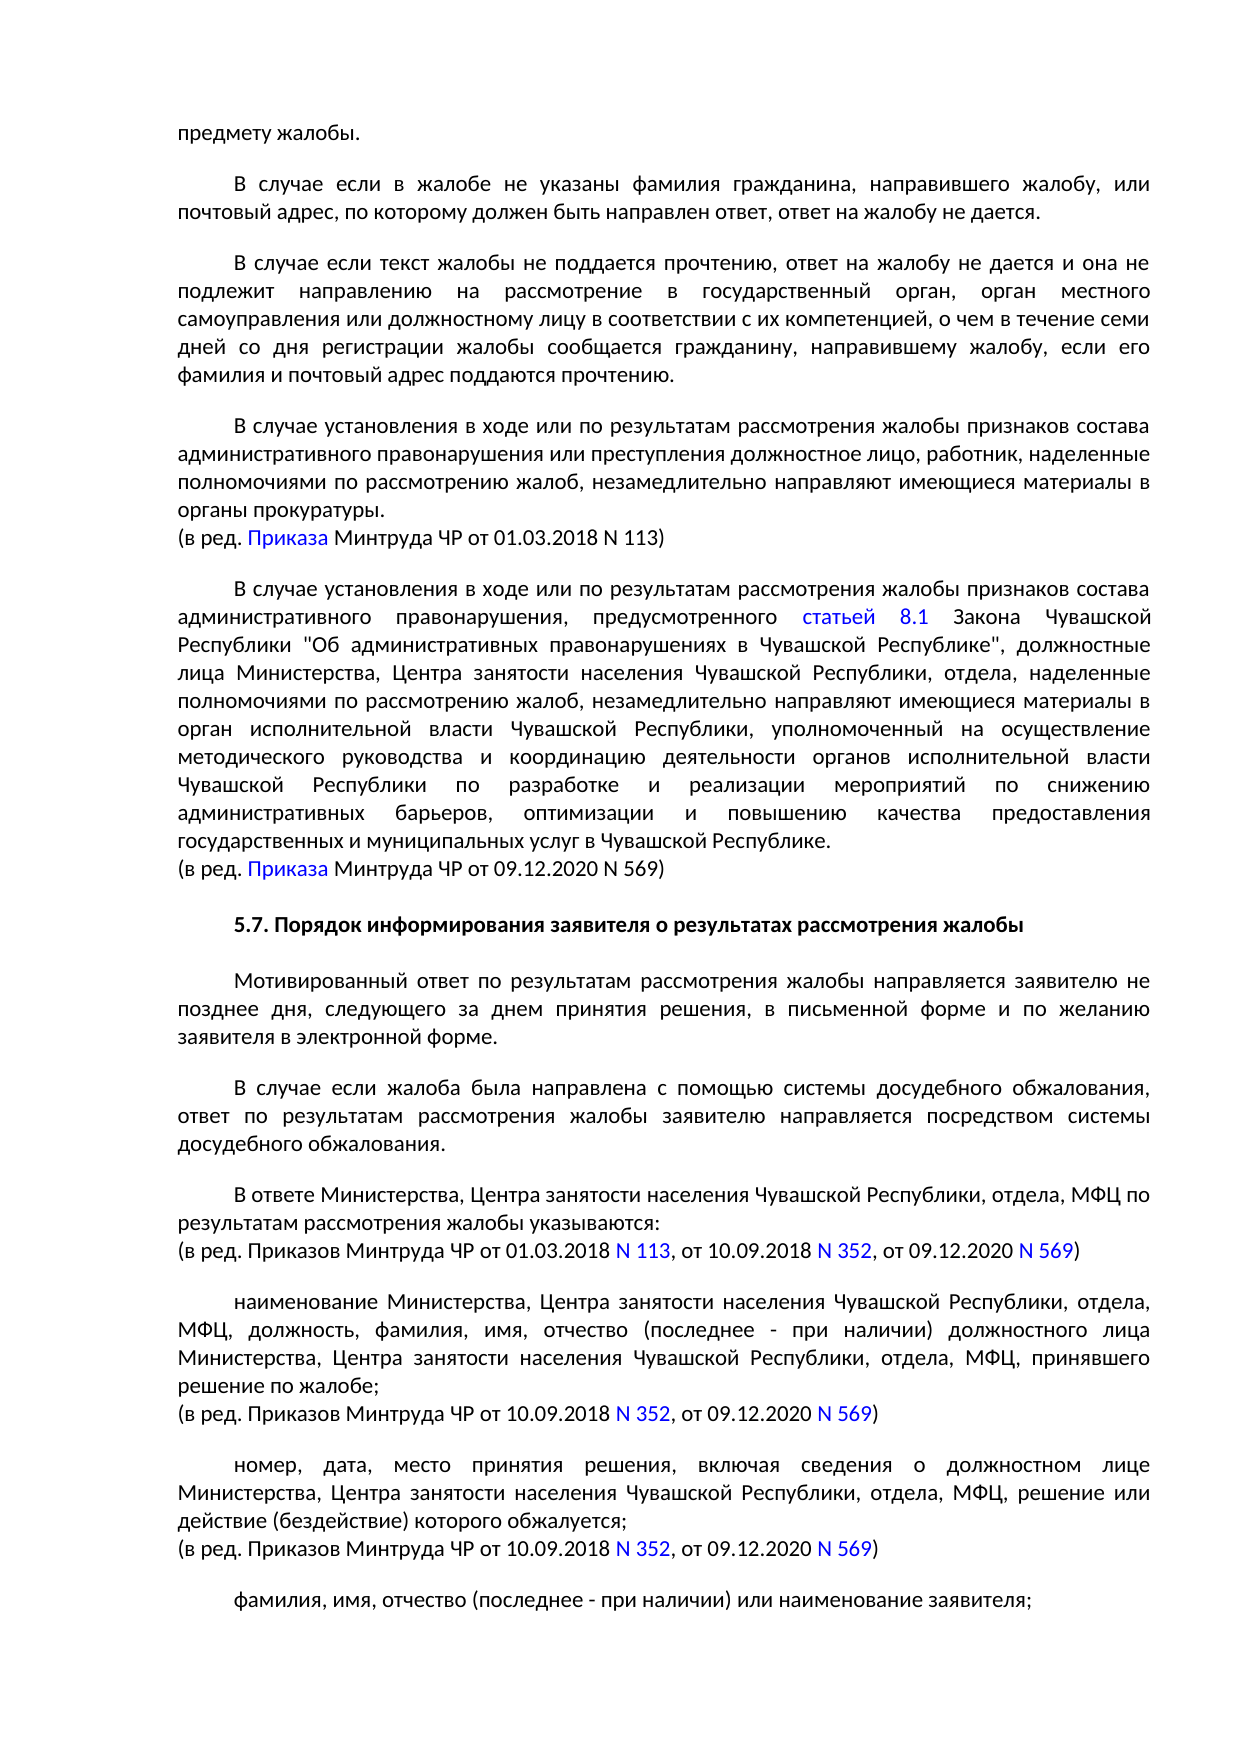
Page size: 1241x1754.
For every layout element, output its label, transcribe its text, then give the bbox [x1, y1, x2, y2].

text В случае если в жалобе не указаны фамилия гражданина, направившего жалобу, или почтовый адрес, по которому должен быть направлен ответ, ответ на жалобу не дается. [177, 169, 1152, 225]
text В случае установления в ходе или по результатам рассмотрения жалобы признаков состава административного правонарушения или преступления должностное лицо, работник, наделенные полномочиями по рассмотрению жалоб, незамедлительно направляют имеющиеся материалы в органы прокуратуры. [177, 411, 1152, 523]
text (в ред. Приказов Минтруда ЧР от 10.09.2018 N 352, от 09.12.2020 N 569) [177, 1399, 1152, 1427]
text В случае если жалоба была направлена с помощью системы досудебного обжалования, ответ по результатам рассмотрения жалобы заявителю направляется посредством системы досудебного обжалования. [177, 1073, 1152, 1157]
title 5.7. Порядок информирования заявителя о результатах рассмотрения жалобы [177, 910, 1152, 938]
text наименование Министерства, Центра занятости населения Чувашской Республики, отдела, МФЦ, должность, фамилия, имя, отчество (последнее - при наличии) должностного лица Министерства, Центра занятости населения Чувашской Республики, отдела, МФЦ, принявшего решение по жалобе; [177, 1287, 1152, 1399]
text В ответе Министерства, Центра занятости населения Чувашской Республики, отдела, МФЦ по результатам рассмотрения жалобы указываются: [177, 1180, 1152, 1236]
text В случае если текст жалобы не поддается прочтению, ответ на жалобу не дается и она не подлежит направлению на рассмотрение в государственный орган, орган местного самоуправления или должностному лицу в соответствии с их компетенцией, о чем в течение семи дней со дня регистрации жалобы сообщается гражданину, направившему жалобу, если его фамилия и почтовый адрес поддаются прочтению. [177, 248, 1152, 388]
text фамилия, имя, отчество (последнее - при наличии) или наименование заявителя; [177, 1585, 1152, 1613]
text (в ред. Приказов Минтруда ЧР от 10.09.2018 N 352, от 09.12.2020 N 569) [177, 1534, 1152, 1562]
text (в ред. Приказа Минтруда ЧР от 09.12.2020 N 569) [177, 854, 1152, 882]
text номер, дата, место принятия решения, включая сведения о должностном лице Министерства, Центра занятости населения Чувашской Республики, отдела, МФЦ, решение или действие (бездействие) которого обжалуется; [177, 1450, 1152, 1534]
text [177, 118, 1152, 146]
text (в ред. Приказа Минтруда ЧР от 01.03.2018 N 113) [177, 523, 1152, 551]
text Мотивированный ответ по результатам рассмотрения жалобы направляется заявителю не позднее дня, следующего за днем принятия решения, в письменной форме и по желанию заявителя в электронной форме. [177, 966, 1152, 1050]
text В случае установления в ходе или по результатам рассмотрения жалобы признаков состава административного правонарушения, предусмотренного статьей 8.1 Закона Чувашской Республики "Об административных правонарушениях в Чувашской Республике", должностные лица Министерства, Центра занятости населения Чувашской Республики, отдела, наделенные полномочиями по рассмотрению жалоб, незамедлительно направляют имеющиеся материалы в орган исполнительной власти Чувашской Республики, уполномоченный на осуществление методического руководства и координацию деятельности органов исполнительной власти Чувашской Республики по разработке и реализации мероприятий по снижению административных барьеров, оптимизации и повышению качества предоставления государственных и муниципальных услуг в Чувашской Республике. [177, 574, 1152, 854]
text (в ред. Приказов Минтруда ЧР от 01.03.2018 N 113, от 10.09.2018 N 352, от 09.12.2020 N 569) [177, 1236, 1152, 1264]
